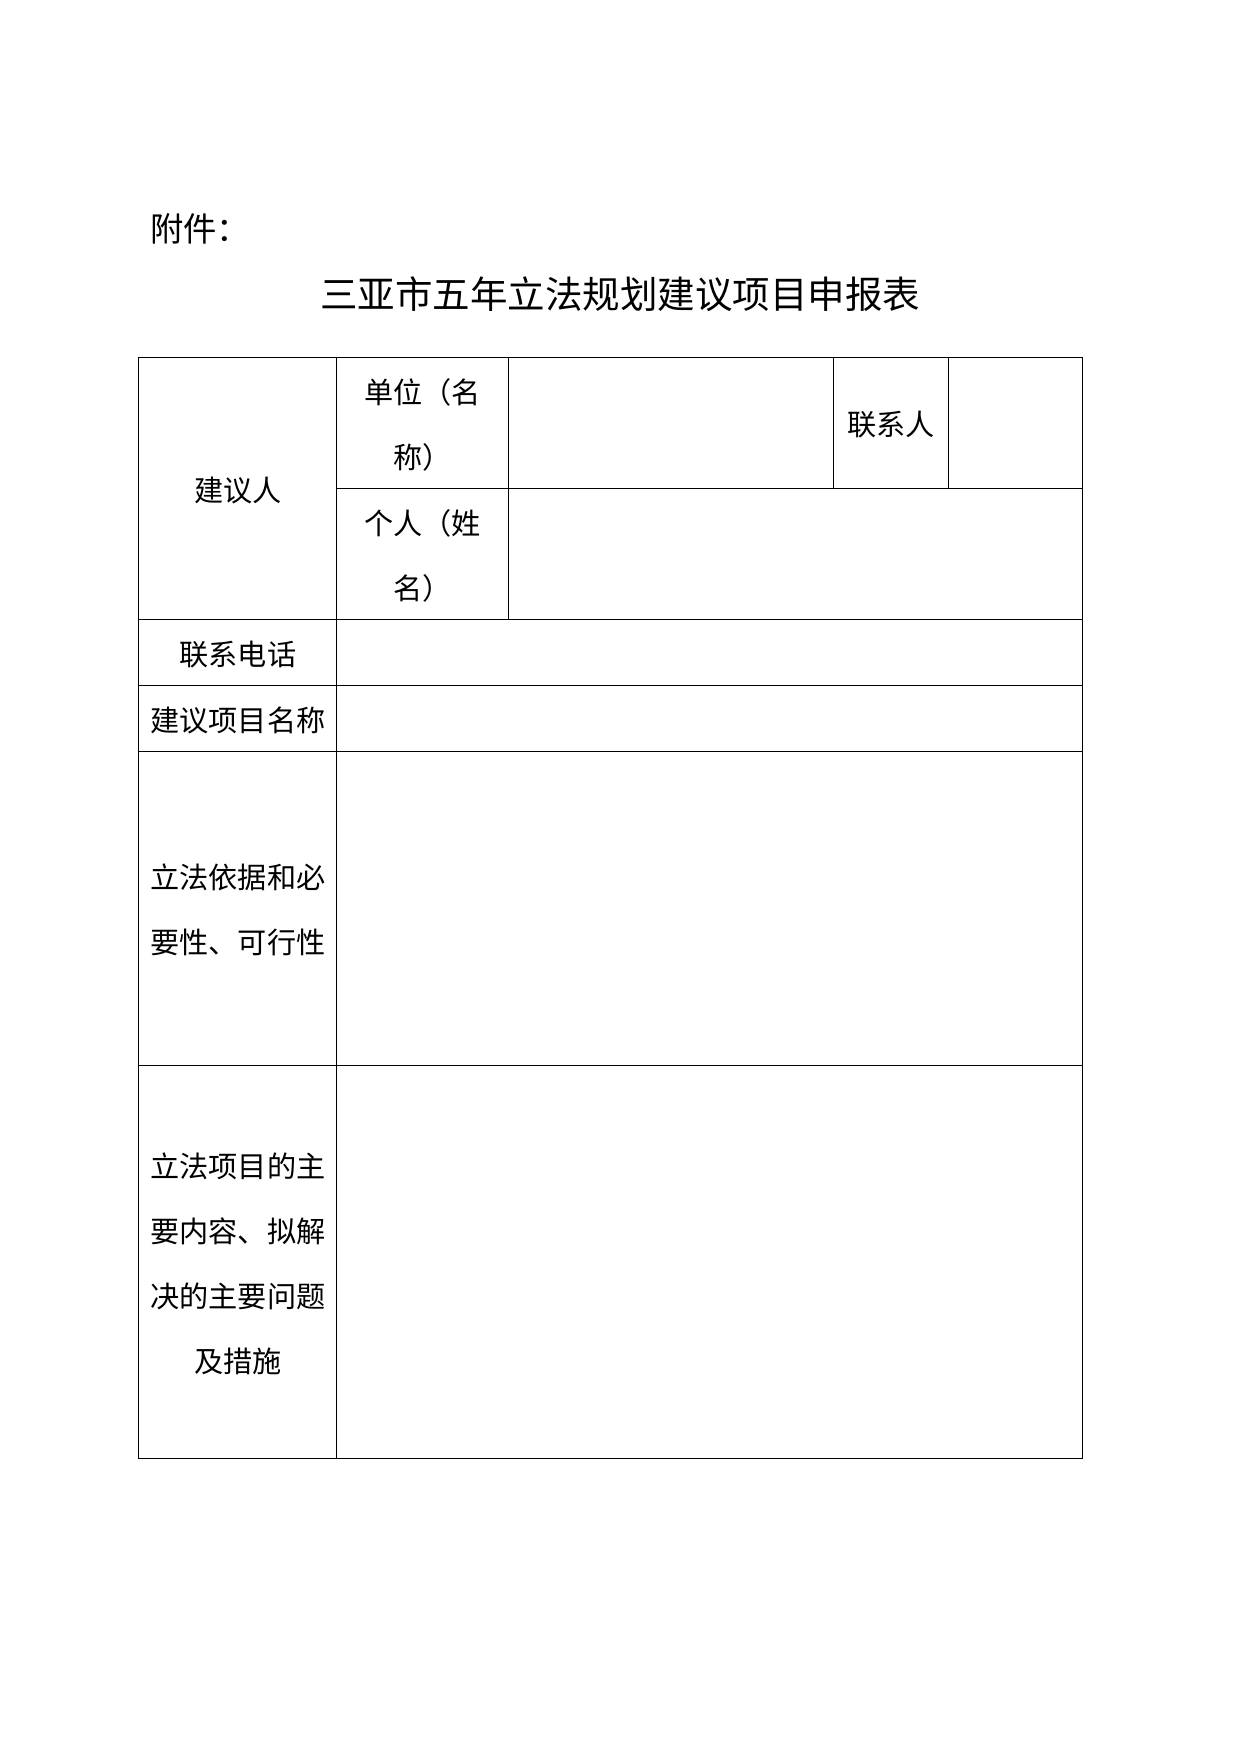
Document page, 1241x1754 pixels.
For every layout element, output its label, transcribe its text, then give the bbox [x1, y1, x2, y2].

table_cell 立法项目的主要内容、拟解决的主要问题及措施 [139, 1066, 336, 1458]
table_cell [509, 489, 1082, 619]
table_cell 立法依据和必要性、可行性 [139, 752, 336, 1065]
table_header 联系人 [834, 358, 948, 488]
table_header 建议人 [139, 358, 336, 619]
table_header 单位（名称） [337, 358, 508, 488]
table_cell [337, 620, 1082, 685]
text 附件： [150, 194, 1090, 259]
table_cell [337, 686, 1082, 751]
table_cell [337, 752, 1082, 1065]
table_header [509, 358, 833, 488]
table_cell 个人（姓名） [337, 489, 508, 619]
table_header [949, 358, 1082, 488]
table_cell 建议项目名称 [139, 686, 336, 751]
table_cell [337, 1066, 1082, 1458]
text 三亚市五年立法规划建议项目申报表 [150, 259, 1090, 324]
table_cell 联系电话 [139, 620, 336, 685]
